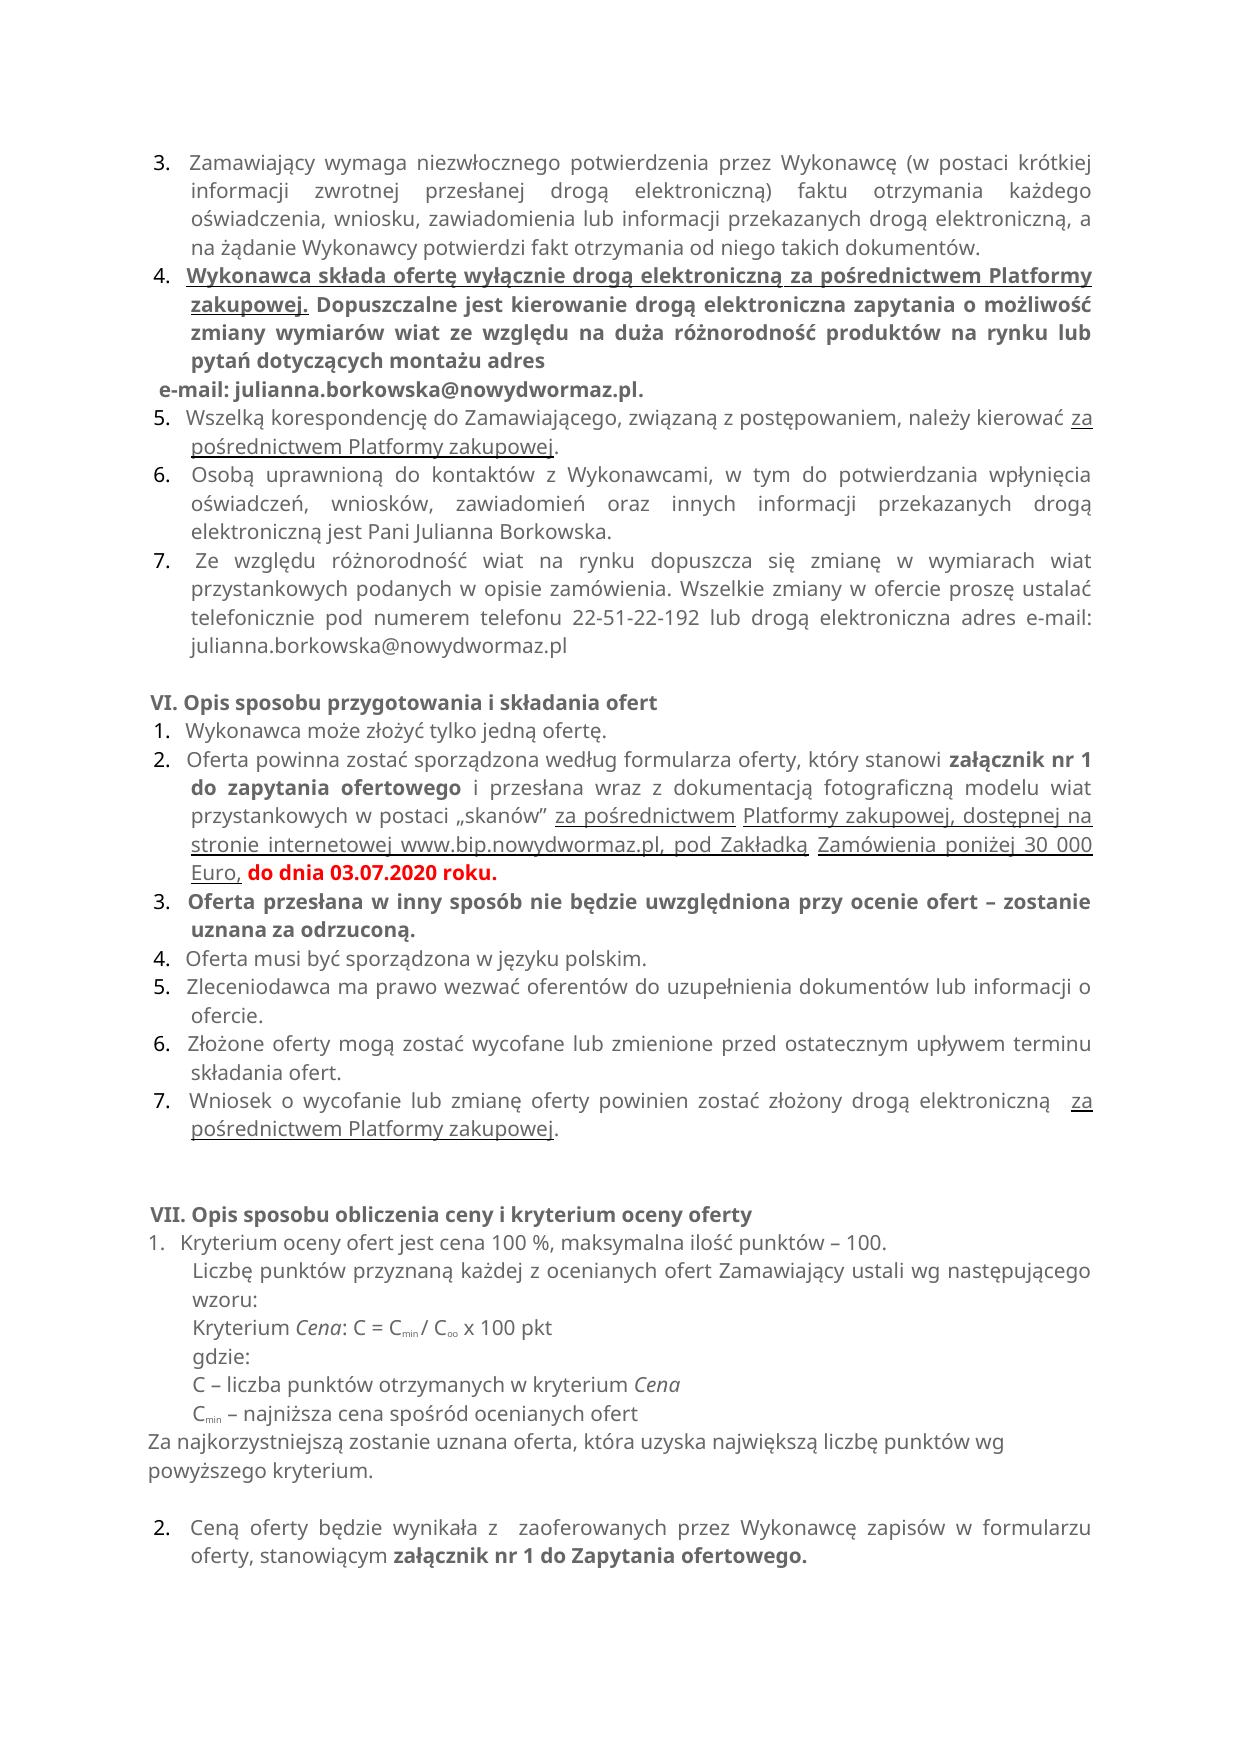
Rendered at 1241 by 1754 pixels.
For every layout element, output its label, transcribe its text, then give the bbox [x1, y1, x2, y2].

text Za najkorzystniejszą zostanie uznana oferta, która uzyska największą liczbę punktów wg powyższego kryterium. [148, 1427, 1093, 1484]
text 6. Złożone oferty mogą zostać wycofane lub zmienione przed ostatecznym upływem terminu składania ofert. [153, 1029, 1093, 1086]
text 3. Oferta przesłana w inny sposób nie będzie uwzględniona przy ocenie ofert – zostanie uznana za odrzuconą. [153, 887, 1093, 944]
text 5. Zleceniodawca ma prawo wezwać oferentów do uzupełnienia dokumentów lub informacji o ofercie. [153, 972, 1093, 1029]
text e-mail: julianna.borkowska@nowydwormaz.pl. [153, 375, 1093, 403]
text 4. Oferta musi być sporządzona w języku polskim. [153, 944, 1093, 972]
text 3. Zamawiający wymaga niezwłocznego potwierdzenia przez Wykonawcę (w postaci krótkiej informacji zwrotnej przesłanej drogą elektroniczną) faktu otrzymania każdego oświadczenia, wniosku, zawiadomienia lub informacji przekazanych drogą elektroniczną, a na żądanie Wykonawcy potwierdzi fakt otrzymania od niego takich dokumentów. [153, 148, 1093, 261]
text 4. Wykonawca składa ofertę wyłącznie drogą elektroniczną za pośrednictwem Platformy zakupowej. Dopuszczalne jest kierowanie drogą elektroniczna zapytania o możliwość zmiany wymiarów wiat ze względu na duża różnorodność produktów na rynku lub pytań dotyczących montażu adres [153, 261, 1093, 375]
text C – liczba punktów otrzymanych w kryterium Cena [192, 1370, 1093, 1399]
text VI. Opis sposobu przygotowania i składania ofert [150, 688, 1093, 716]
text 6. Osobą uprawnioną do kontaktów z Wykonawcami, w tym do potwierdzania wpłynięcia oświadczeń, wniosków, zawiadomień oraz innych informacji przekazanych drogą elektroniczną jest Pani Julianna Borkowska. [153, 460, 1093, 546]
text Kryterium Cena: C = Cmin / Coo x 100 pkt [192, 1313, 1093, 1342]
text 1. Kryterium oceny ofert jest cena 100 %, maksymalna ilość punktów – 100. [148, 1228, 1093, 1257]
text VII. Opis sposobu obliczenia ceny i kryterium oceny oferty [150, 1200, 1093, 1228]
text gdzie: [192, 1342, 1093, 1370]
text 1. Wykonawca może złożyć tylko jedną ofertę. [153, 716, 1093, 745]
text Cmin – najniższa cena spośród ocenianych ofert [192, 1399, 1093, 1427]
text 7. Wniosek o wycofanie lub zmianę oferty powinien zostać złożony drogą elektroniczną za pośrednictwem Platformy zakupowej. [153, 1086, 1093, 1143]
text 2. Oferta powinna zostać sporządzona według formularza oferty, który stanowi załącznik nr 1 do zapytania ofertowego i przesłana wraz z dokumentacją fotograficzną modelu wiat przystankowych w postaci „skanów” za pośrednictwem Platformy zakupowej, dostępnej na stronie internetowej www.bip.nowydwormaz.pl, pod Zakładką Zamówienia poniżej 30 000 Euro, do dnia 03.07.2020 roku. [153, 745, 1093, 887]
text 5. Wszelką korespondencję do Zamawiającego, związaną z postępowaniem, należy kierować za pośrednictwem Platformy zakupowej. [153, 403, 1093, 460]
text 2. Ceną oferty będzie wynikała z zaoferowanych przez Wykonawcę zapisów w formularzu oferty, stanowiącym załącznik nr 1 do Zapytania ofertowego. [153, 1513, 1093, 1569]
text 7. Ze względu różnorodność wiat na rynku dopuszcza się zmianę w wymiarach wiat przystankowych podanych w opisie zamówienia. Wszelkie zmiany w ofercie proszę ustalać telefonicznie pod numerem telefonu 22-51-22-192 lub drogą elektroniczna adres e-mail: julianna.borkowska@nowydwormaz.pl [153, 546, 1093, 659]
text Liczbę punktów przyznaną każdej z ocenianych ofert Zamawiający ustali wg następującego wzoru: [192, 1257, 1093, 1313]
